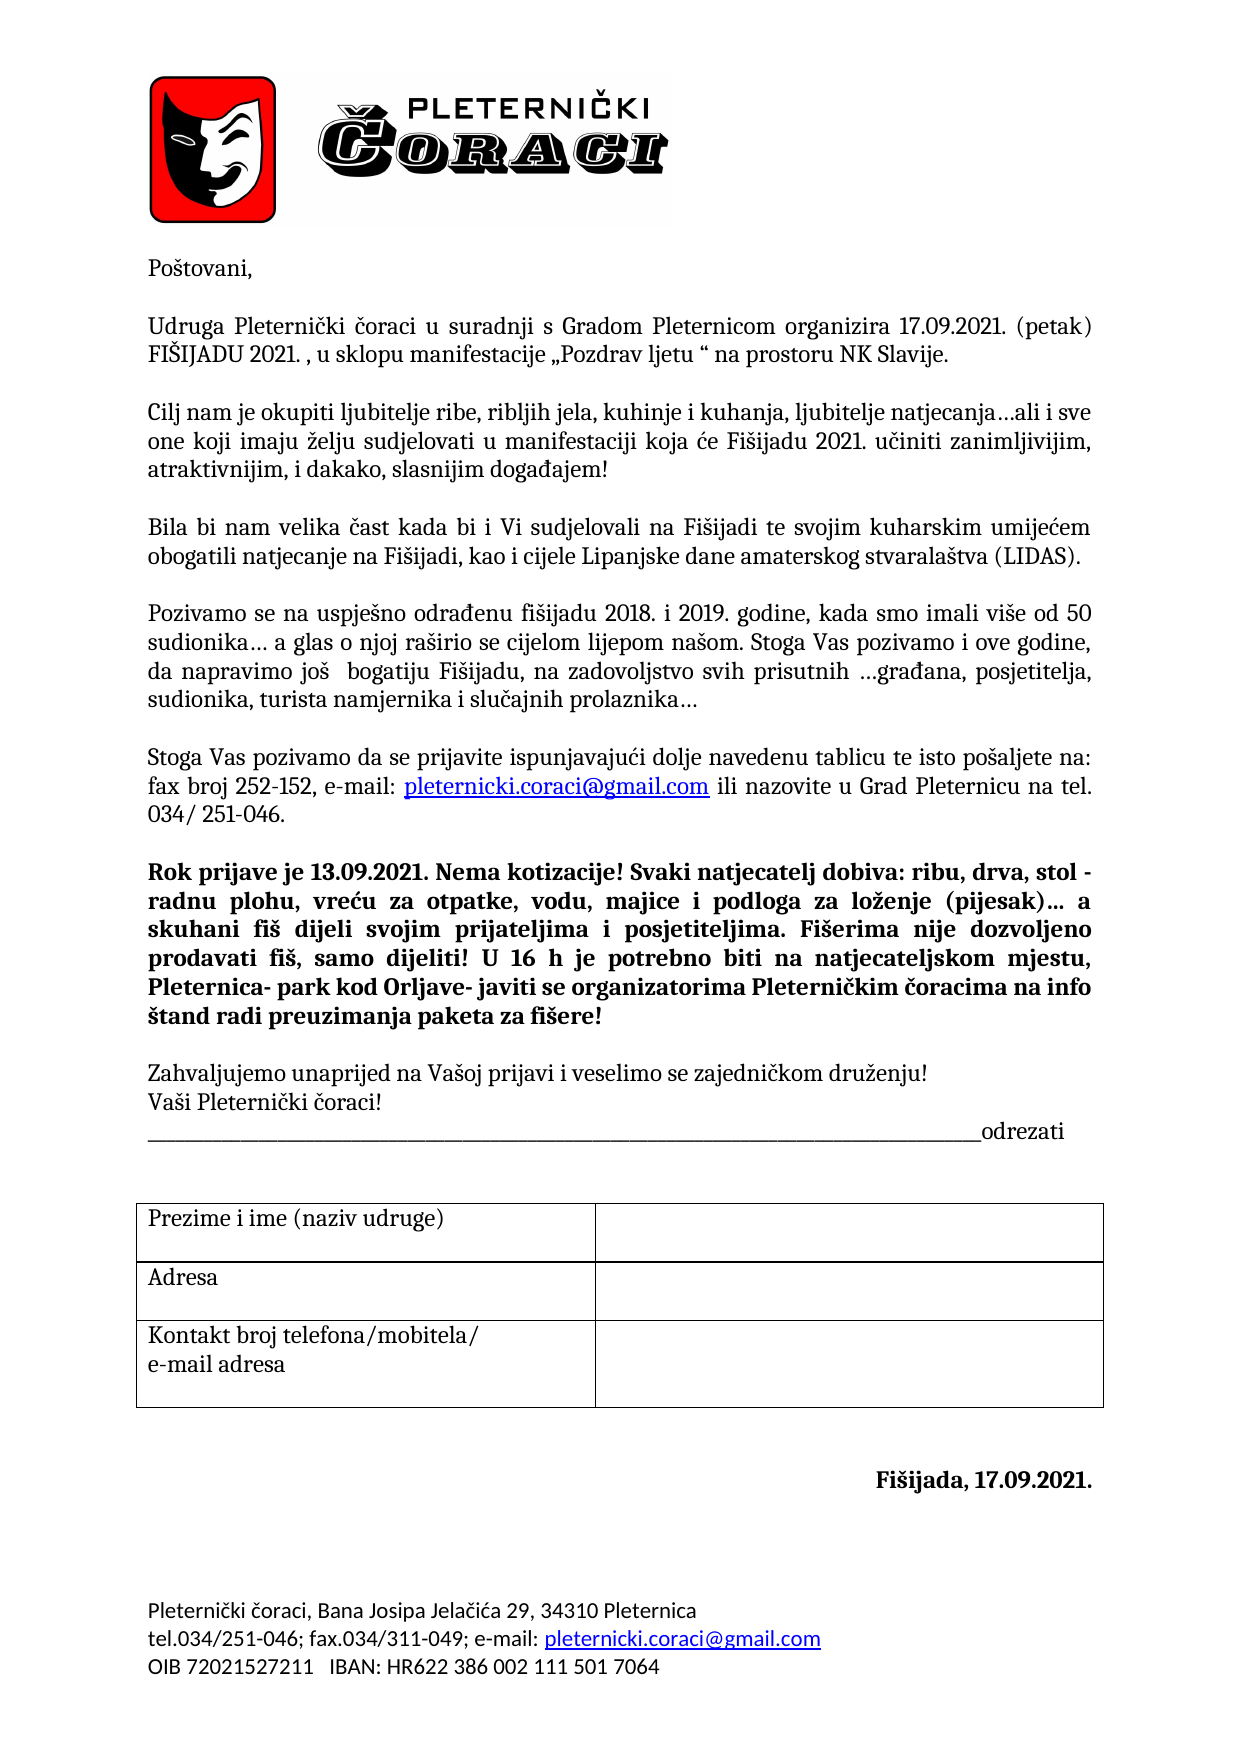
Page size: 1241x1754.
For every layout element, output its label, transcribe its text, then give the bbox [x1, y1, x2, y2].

table_cell Kontakt broj telefona/mobitela/ e-mail adresa [137, 1321, 595, 1407]
text Rok prijave je 13.09.2021. Nema kotizacije! Svaki natjecatelj dobiva: ribu, drva, stol - radnu plohu, vreću za otpatke, vodu, majice i podloga za loženje (pijesak)… a skuhani fiš dijeli svojim prijateljima i posjetiteljima. Fišerima nije dozvoljeno prodavati fiš, samo dijeliti! U 16 h je potrebno biti na natjecateljskom mjestu, Pleternica- park kod Orljave- javiti se organizatorima Pleterničkim čoracima na info štand radi preuzimanja paketa za fišere! [148, 858, 1093, 1030]
picture [147, 73, 672, 226]
text Cilj nam je okupiti ljubitelje ribe, ribljih jela, kuhinje i kuhanja, ljubitelje natjecanja…ali i sve one koji imaju želju sudjelovati u manifestaciji koja će Fišijadu 2021. učiniti zanimljivijim, atraktivnijim, i dakako, slasnijim događajem! [148, 398, 1093, 484]
table_cell Adresa [137, 1263, 595, 1320]
table_cell [596, 1263, 1103, 1320]
table_header Prezime i ime (naziv udruge) [137, 1204, 595, 1261]
text Vaši Pleternički čoraci! [148, 1088, 1093, 1117]
text Fišijada, 17.09.2021. [148, 1466, 1093, 1494]
text Bila bi nam velika čast kada bi i Vi sudjelovali na Fišijadi te svojim kuharskim umijećem obogatili natjecanje na Fišijadi, kao i cijele Lipanjske dane amaterskog stvaralaštva (LIDAS). [148, 513, 1093, 570]
text Poštovani, [148, 254, 1093, 283]
text Stoga Vas pozivamo da se prijavite ispunjavajući dolje navedenu tablicu te isto pošaljete na: fax broj 252-152, e-mail: pleternicki.coraci@gmail.com ili nazovite u Grad Pleternicu na tel. 034/ 251-046. [148, 743, 1093, 829]
text __________________________________________________________________________________________odrezati [148, 1117, 1093, 1145]
text Zahvaljujemo unaprijed na Vašoj prijavi i veselimo se zajedničkom druženju! [148, 1059, 1093, 1088]
text Udruga Pleternički čoraci u suradnji s Gradom Pleternicom organizira 17.09.2021. (petak) FIŠIJADU 2021. , u sklopu manifestacije „Pozdrav ljetu “ na prostoru NK Slavije. [148, 312, 1093, 369]
table_header [596, 1204, 1103, 1261]
text Pozivamo se na uspješno odrađenu fišijadu 2018. i 2019. godine, kada smo imali više od 50 sudionika… a glas o njoj raširio se cijelom lijepom našom. Stoga Vas pozivamo i ove godine, da napravimo još bogatiju Fišijadu, na zadovoljstvo svih prisutnih …građana, posjetitelja, sudionika, turista namjernika i slučajnih prolaznika… [148, 599, 1093, 714]
table_cell [596, 1321, 1103, 1407]
